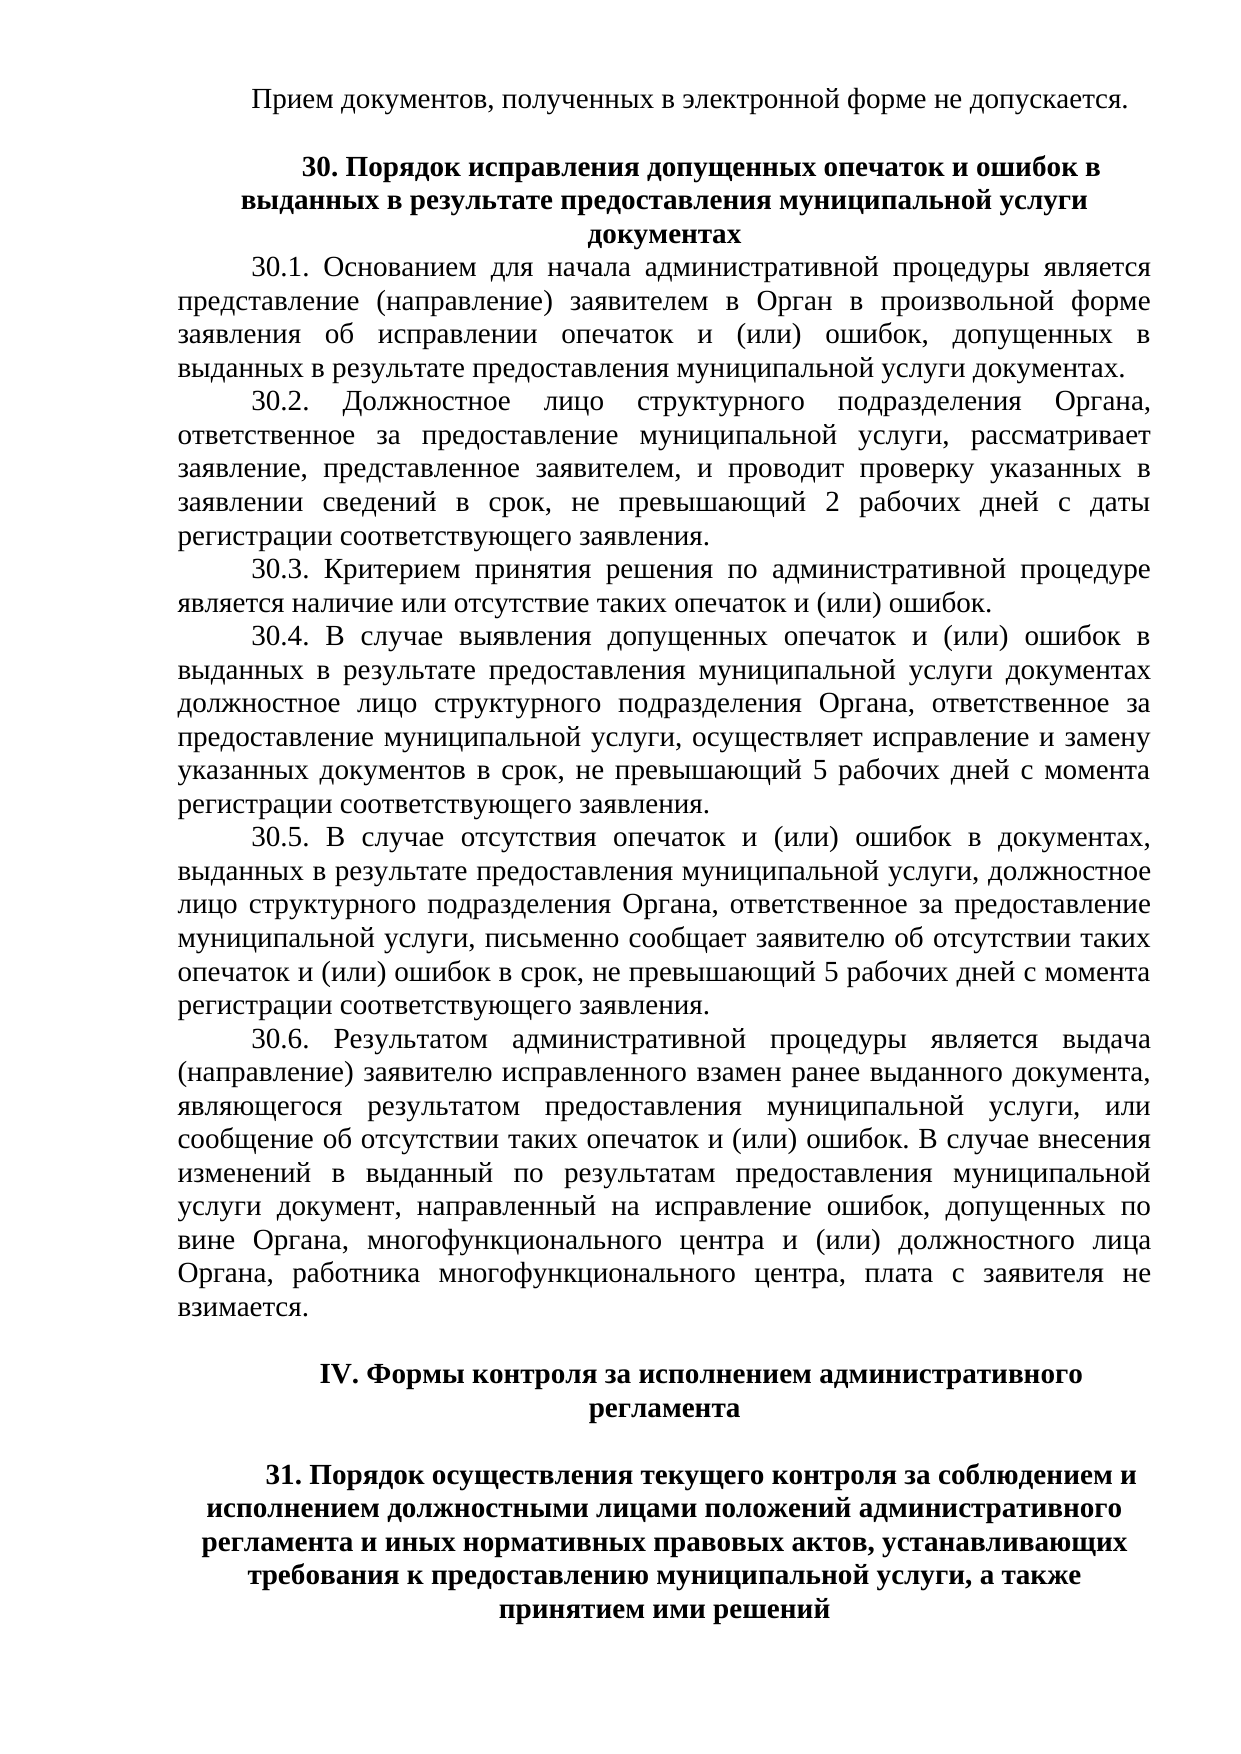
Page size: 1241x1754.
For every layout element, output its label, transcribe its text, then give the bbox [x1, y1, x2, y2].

text 30.5. В случае отсутствия опечаток и (или) ошибок в документах, выданных в результате предоставления муниципальной услуги, должностное лицо структурного подразделения Органа, ответственное за предоставление муниципальной услуги, письменно сообщает заявителю об отсутствии таких опечаток и (или) ошибок в срок, не превышающий 5 рабочих дней с момента регистрации соответствующего заявления. [177, 819, 1152, 1021]
text 30.1. Основанием для начала административной процедуры является представление (направление) заявителем в Орган в произвольной форме заявления об исправлении опечаток и (или) ошибок, допущенных в выданных в результате предоставления муниципальной услуги документах. [177, 249, 1152, 383]
text 30.4. В случае выявления допущенных опечаток и (или) ошибок в выданных в результате предоставления муниципальной услуги документах должностное лицо структурного подразделения Органа, ответственное за предоставление муниципальной услуги, осуществляет исправление и замену указанных документов в срок, не превышающий 5 рабочих дней с момента регистрации соответствующего заявления. [177, 618, 1152, 819]
text IV. Формы контроля за исполнением административного регламента [177, 1356, 1152, 1423]
text 31. Порядок осуществления текущего контроля за соблюдением и исполнением должностными лицами положений административного регламента и иных нормативных правовых актов, устанавливающих требования к предоставлению муниципальной услуги, а также принятием ими решений [177, 1457, 1152, 1624]
text Прием документов, полученных в электронной форме не допускается. [177, 82, 1152, 115]
text 30. Порядок исправления допущенных опечаток и ошибок в выданных в результате предоставления муниципальной услуги документах [177, 149, 1152, 249]
text 30.2. Должностное лицо структурного подразделения Органа, ответственное за предоставление муниципальной услуги, рассматривает заявление, представленное заявителем, и проводит проверку указанных в заявлении сведений в срок, не превышающий 2 рабочих дней с даты регистрации соответствующего заявления. [177, 383, 1152, 551]
text 30.3. Критерием принятия решения по административной процедуре является наличие или отсутствие таких опечаток и (или) ошибок. [177, 551, 1152, 618]
text 30.6. Результатом административной процедуры является выдача (направление) заявителю исправленного взамен ранее выданного документа, являющегося результатом предоставления муниципальной услуги, или сообщение об отсутствии таких опечаток и (или) ошибок. В случае внесения изменений в выданный по результатам предоставления муниципальной услуги документ, направленный на исправление ошибок, допущенных по вине Органа, многофункционального центра и (или) должностного лица Органа, работника многофункционального центра, плата с заявителя не взимается. [177, 1021, 1152, 1323]
